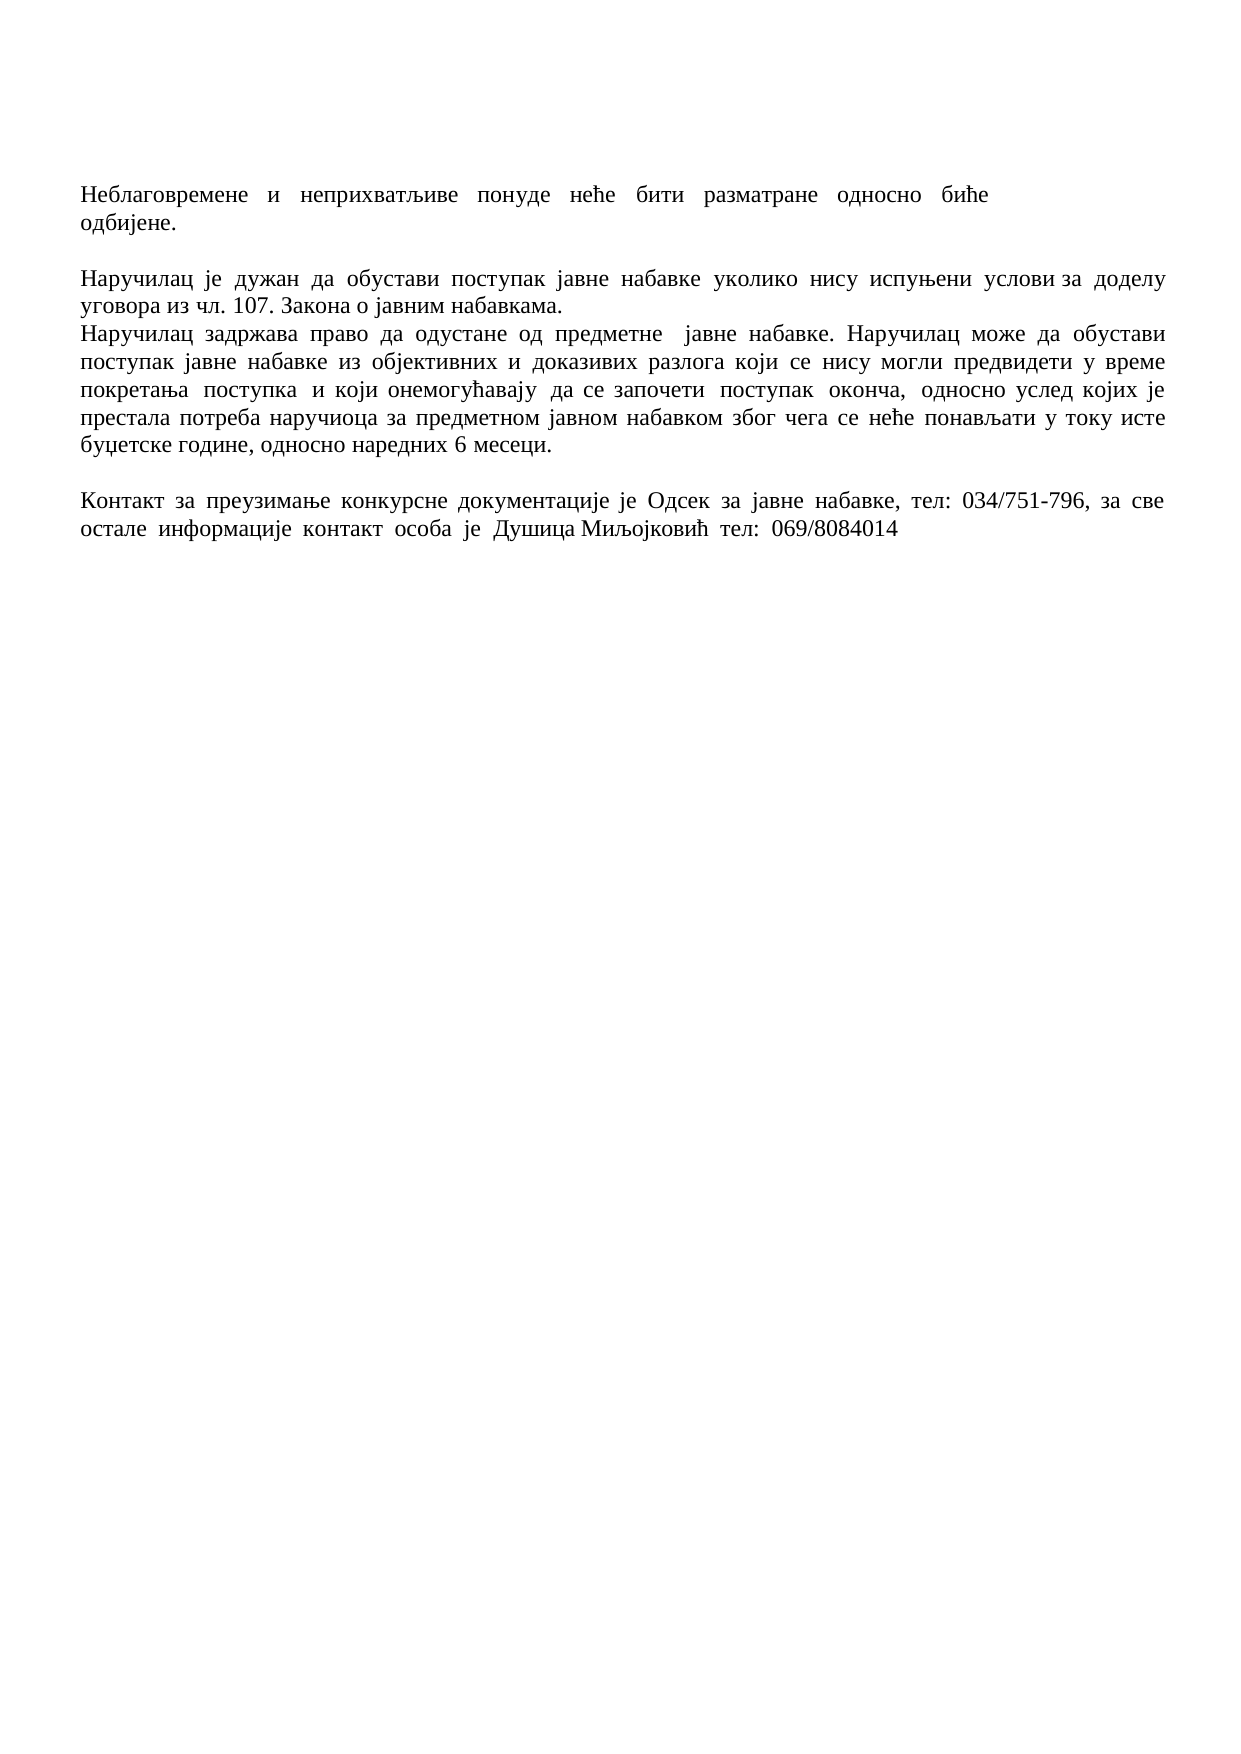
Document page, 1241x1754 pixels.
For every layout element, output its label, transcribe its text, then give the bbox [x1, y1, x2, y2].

text Неблаговремене и неприхватљиве понуде неће бити разматране односно биће одбијене. [80, 180, 989, 235]
text Наручилац задржава право да одустане од предметне јавне набавке. Наручилац може да обустави поступак јавне набавке из објективних и доказивих разлога који се нису могли предвидети у време покретања поступка и који онемогућавају да се започети поступак оконча, односно услед којих је престала потреба наручиоца за предметном јавном набавком због чега се неће понављати у току исте буџетске године, односно наредних 6 месеци. [80, 319, 1165, 458]
text Контакт за преузимање конкурсне документације је Одсек за јавне набавке, тел: 034/751-796, за све остале информације контакт особа је Душица Миљојковић тел: 069/8084014 [80, 486, 1165, 542]
text Наручилац је дужан да обустави поступак јавне набавке уколико нису испуњени услови за доделу уговора из чл. 107. Закона о јавним набавкама. [80, 263, 1166, 319]
